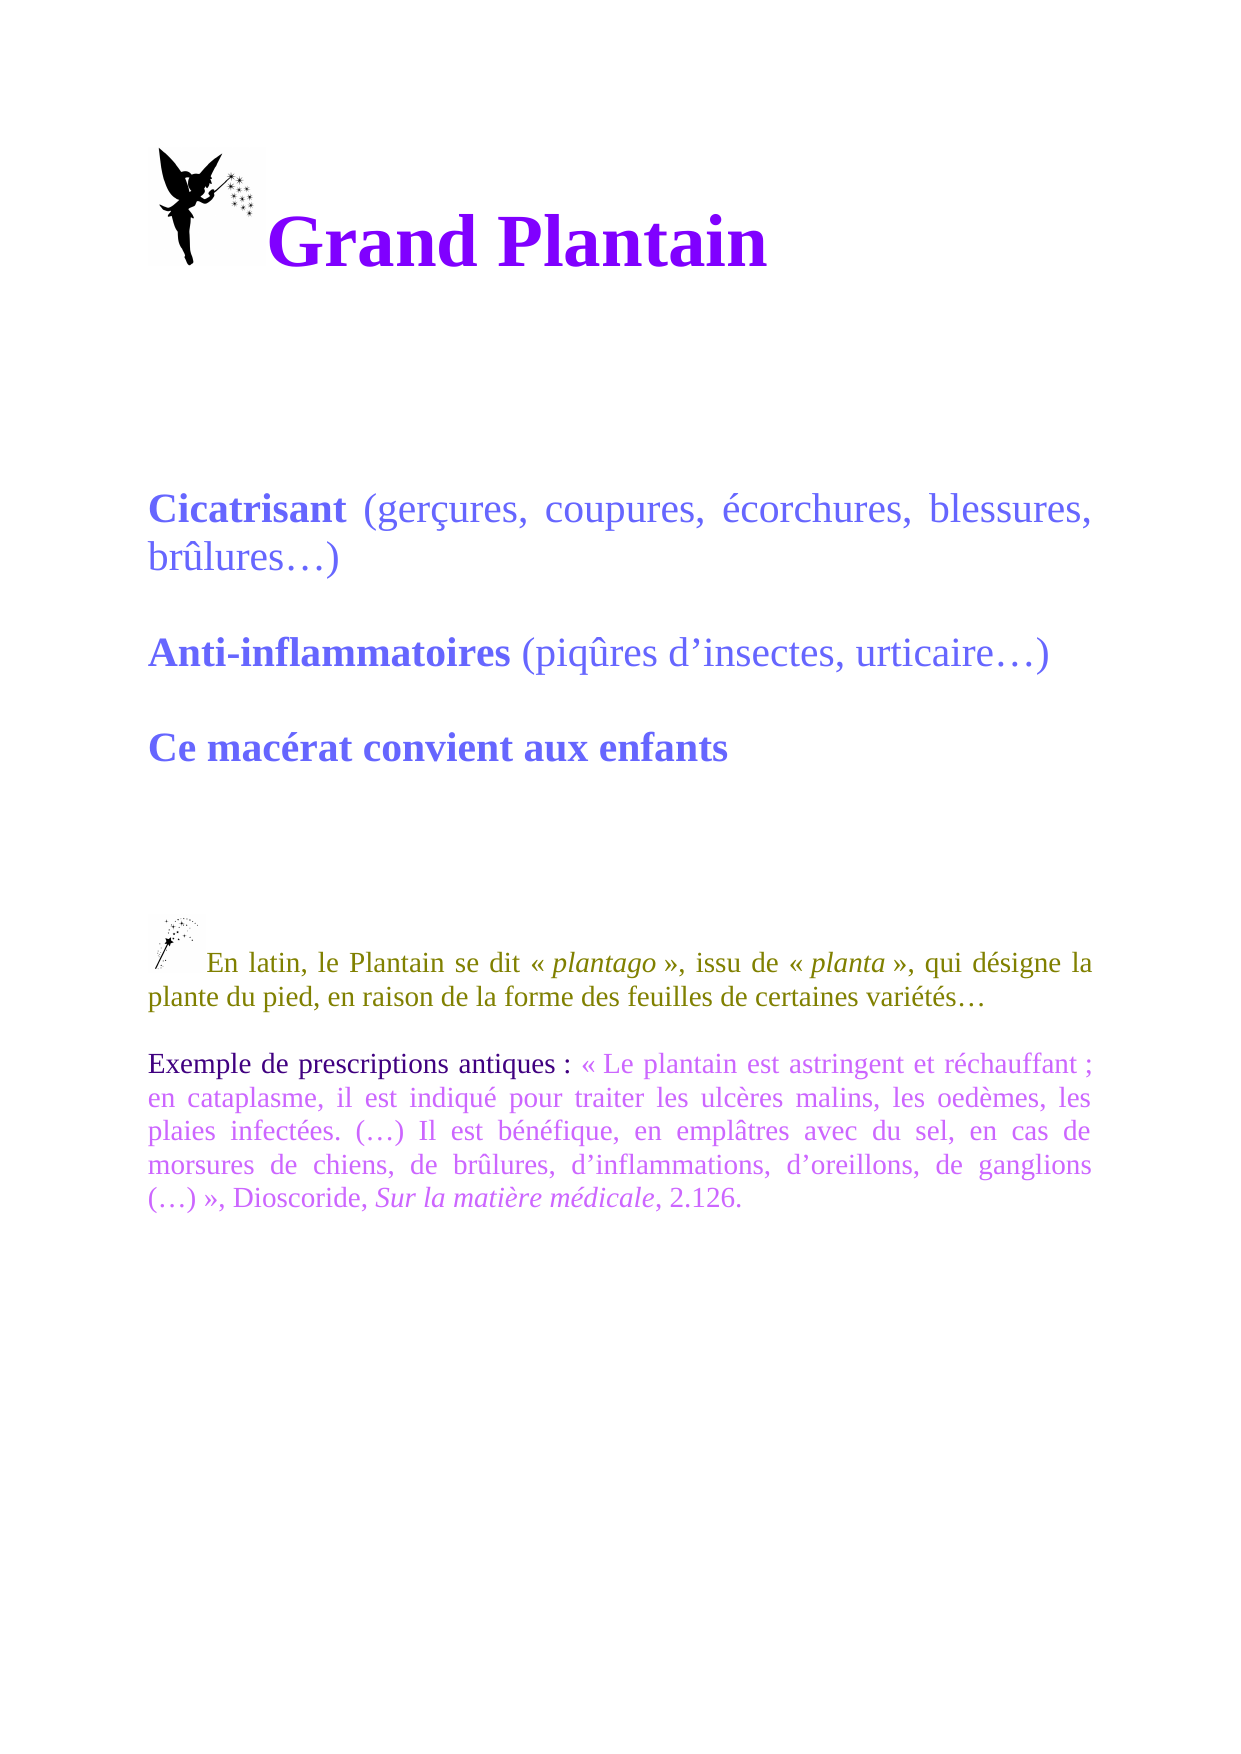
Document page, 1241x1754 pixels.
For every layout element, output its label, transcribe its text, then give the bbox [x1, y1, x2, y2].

text En latin, le Plantain se dit « plantago », issu de « planta », qui désigne la plante du pied, en raison de la forme des feuilles de certaines variétés… [148, 914, 1093, 1013]
picture [147, 147, 266, 266]
text Grand Plantain [148, 148, 1093, 282]
text Anti-inflammatoires (piqûres d’insectes, urticaire…) [148, 627, 1093, 675]
picture [147, 914, 206, 973]
text Ce macérat convient aux enfants [148, 723, 1093, 771]
text Cicatrisant (gerçures, coupures, écorchures, blessures, brûlures…) [148, 483, 1093, 579]
text Exemple de prescriptions antiques : « Le plantain est astringent et réchauffant ; en cataplasme, il est indiqué pour traiter les ulcères malins, les oedèmes, les plaies infectées. (…) Il est bénéfique, en emplâtres avec du sel, en cas de morsures de chiens, de brûlures, d’inflammations, d’oreillons, de ganglions (…) », Dioscoride, Sur la matière médicale, 2.126. [148, 1046, 1093, 1214]
